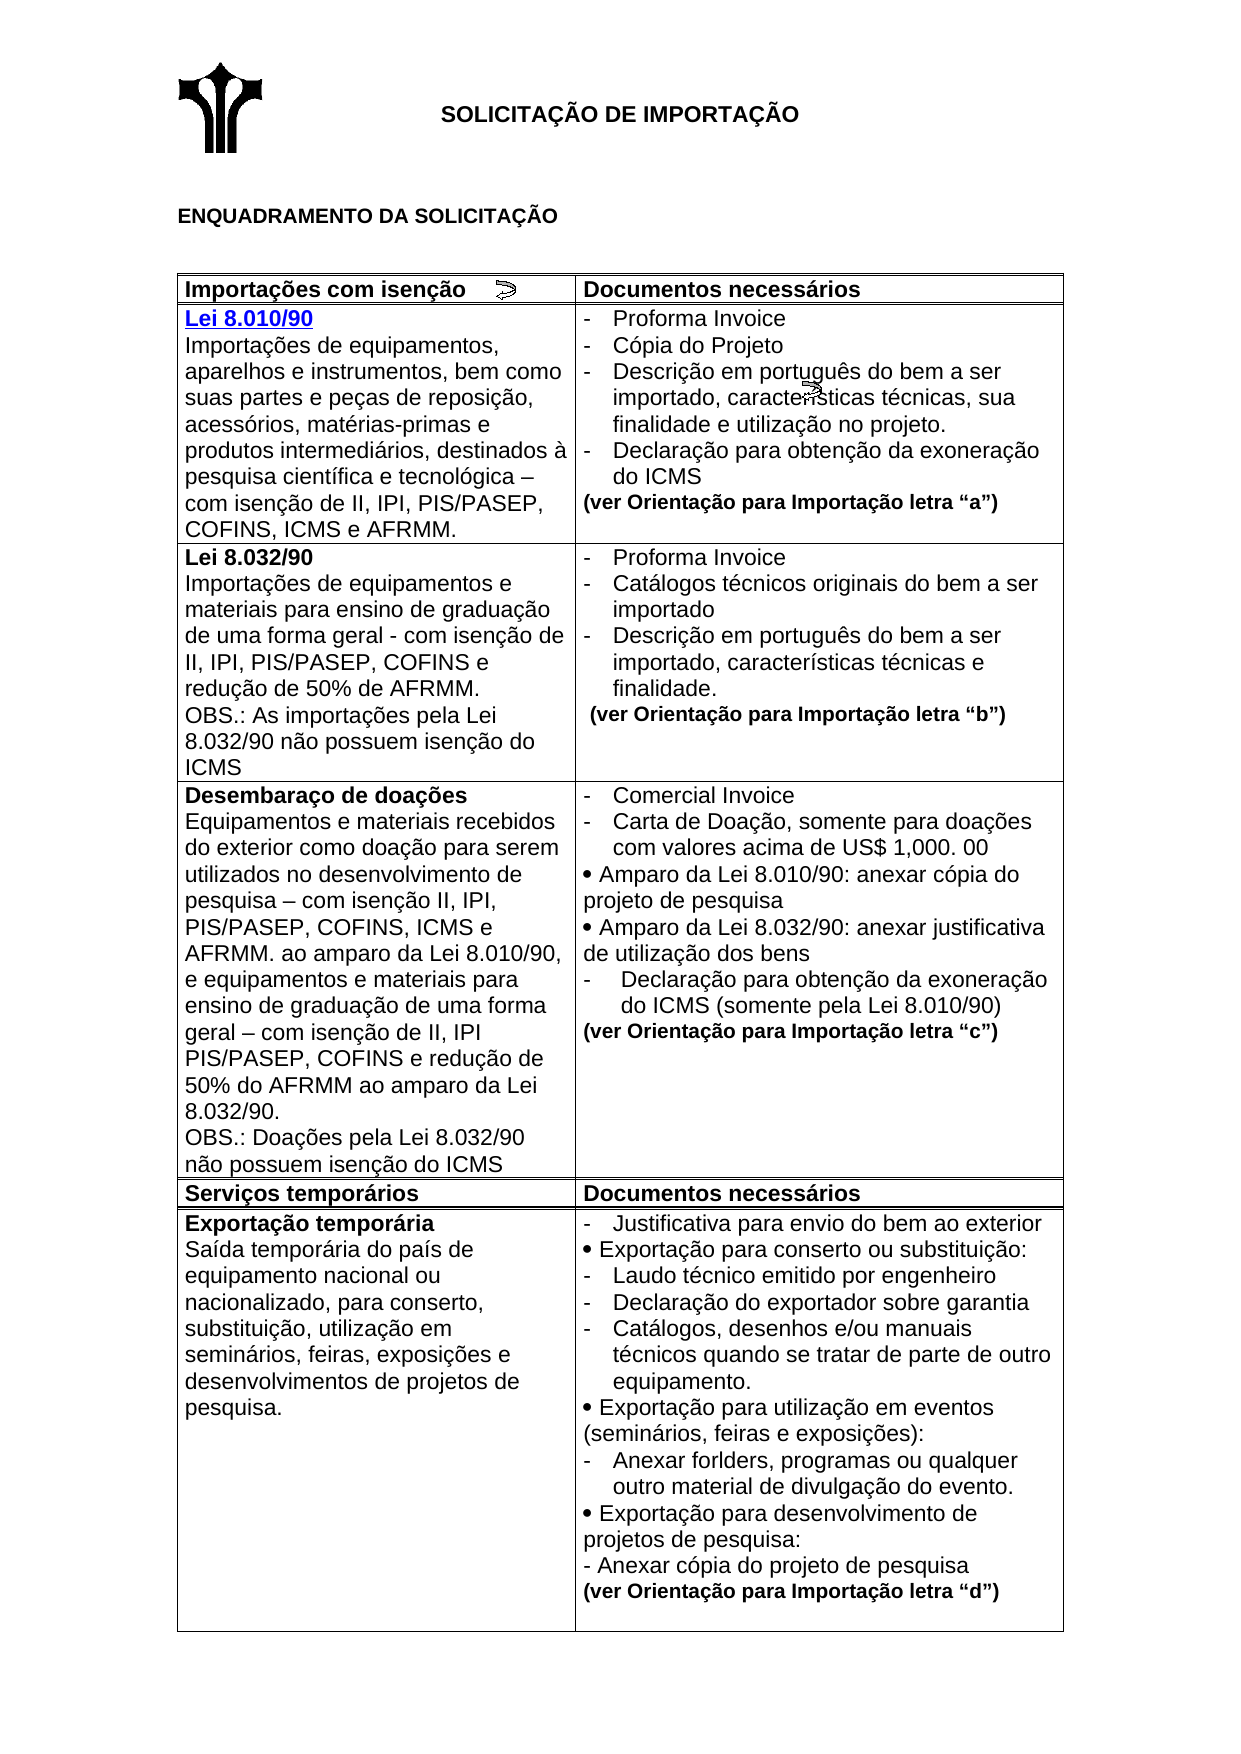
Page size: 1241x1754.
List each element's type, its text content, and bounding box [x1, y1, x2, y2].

table_cell Justificativa para envio do bem ao exterior Exportação para conserto ou substituição: Laudo técnico emitido por engenheiro Declaração do exportador sobre garantia Catálogos, desenhos e/ou manuais técnicos quando se tratar de parte de outro equipamento. Exportação para utilização em eventos (seminários, feiras e exposições): Anexar forlders, programas ou qualquer outro material de divulgação do evento. Exportação para desenvolvimento de projetos de pesquisa: - Anexar cópia do projeto de pesquisa (ver Orientação para Importação letra “d”) [576, 1210, 1063, 1631]
table_cell Documentos necessários [576, 1180, 1063, 1206]
table_cell Lei 8.032/90 Importações de equipamentos e materiais para ensino de graduação de uma forma geral - com isenção de II, IPI, PIS/PASEP, COFINS e redução de 50% de AFRMM. OBS.: As importações pela Lei 8.032/90 não possuem isenção do ICMS [178, 544, 575, 781]
table_cell Proforma Invoice Cópia do Projeto Descrição em português do bem a ser importado, características técnicas, sua finalidade e utilização no projeto. Declaração para obtenção da exoneração do ICMS (ver Orientação para Importação letra “a”) [576, 305, 1063, 542]
subtitle ENQUADRAMENTO DA SOLICITAÇÃO [177, 203, 1063, 227]
table_cell Lei 8.010/90 Importações de equipamentos, aparelhos e instrumentos, bem como suas partes e peças de reposição, acessórios, matérias-primas e produtos intermediários, destinados à pesquisa científica e tecnológica – com isenção de II, IPI, PIS/PASEP, COFINS, ICMS e AFRMM. [178, 305, 575, 542]
table_cell Exportação temporária Saída temporária do país de equipamento nacional ou nacionalizado, para conserto, substituição, utilização em seminários, feiras, exposições e desenvolvimentos de projetos de pesquisa. [178, 1210, 575, 1631]
table_cell Comercial Invoice Carta de Doação, somente para doações com valores acima de US$ 1,000. 00 Amparo da Lei 8.010/90: anexar cópia do projeto de pesquisa Amparo da Lei 8.032/90: anexar justificativa de utilização dos bens Declaração para obtenção da exoneração do ICMS (somente pela Lei 8.010/90) (ver Orientação para Importação letra “c”) [576, 782, 1063, 1177]
picture [178, 61, 263, 152]
table_header Importações com isenção [178, 276, 575, 302]
table_cell Desembaraço de doações Equipamentos e materiais recebidos do exterior como doação para serem utilizados no desenvolvimento de pesquisa – com isenção II, IPI, PIS/PASEP, COFINS, ICMS e AFRMM. ao amparo da Lei 8.010/90, e equipamentos e materiais para ensino de graduação de uma forma geral – com isenção de II, IPI PIS/PASEP, COFINS e redução de 50% do AFRMM ao amparo da Lei 8.032/90. OBS.: Doações pela Lei 8.032/90 não possuem isenção do ICMS [178, 782, 575, 1177]
table_cell Serviços temporários [178, 1180, 575, 1206]
table_cell Proforma Invoice Catálogos técnicos originais do bem a ser importado Descrição em português do bem a ser importado, características técnicas e finalidade. (ver Orientação para Importação letra “b”) [576, 544, 1063, 781]
table_header Documentos necessários [576, 276, 1063, 302]
